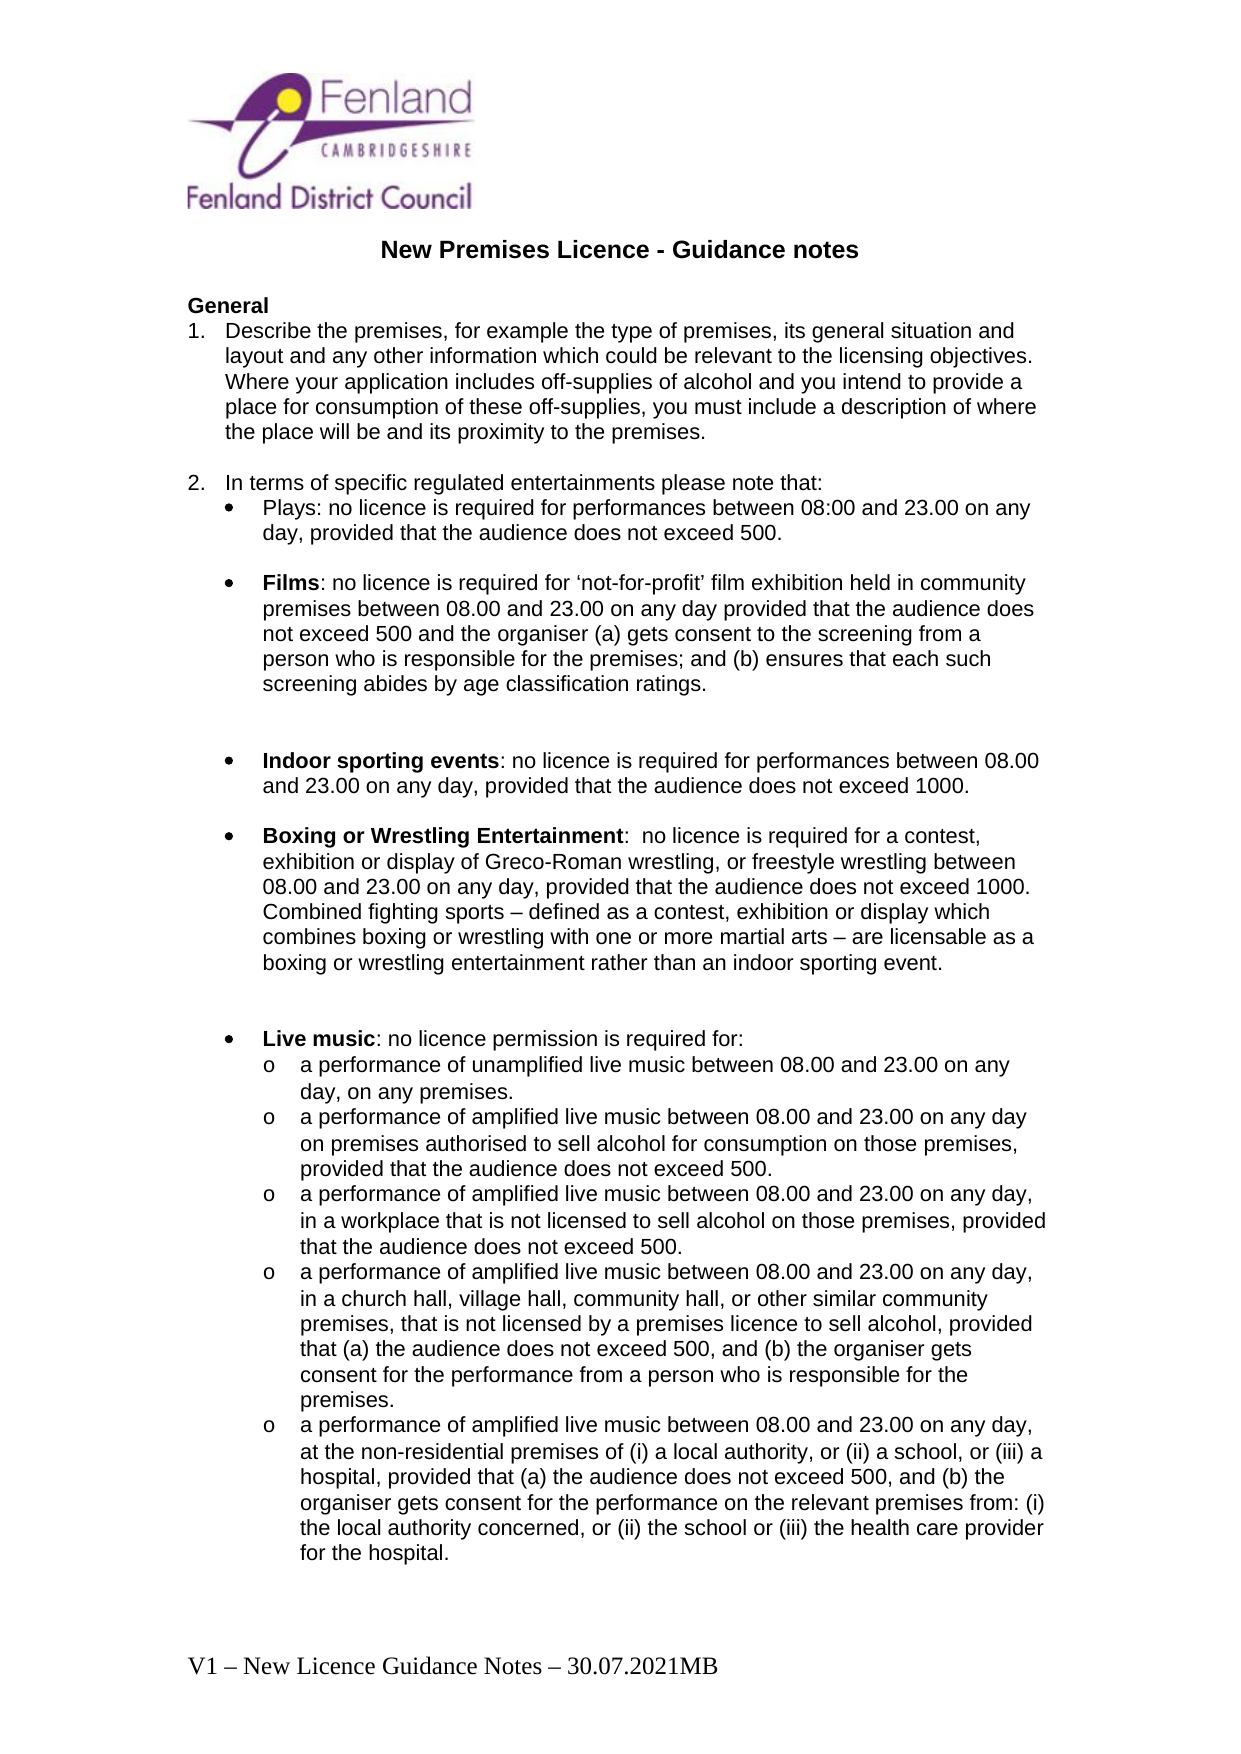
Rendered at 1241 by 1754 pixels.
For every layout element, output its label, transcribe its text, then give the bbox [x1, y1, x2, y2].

text New Premises Licence - Guidance notes [187, 235, 1053, 264]
list a performance of unamplified live music between 08.00 and 23.00 on any day, on any premises. [262, 1051, 1053, 1104]
list a performance of amplified live music between 08.00 and 23.00 on any day, in a church hall, village hall, community hall, or other similar community premises, that is not licensed by a premises licence to sell alcohol, provided that (a) the audience does not exceed 500, and (b) the organiser gets consent for the performance from a person who is responsible for the premises. [262, 1259, 1053, 1412]
list a performance of amplified live music between 08.00 and 23.00 on any day on premises authorised to sell alcohol for consumption on those premises, provided that the audience does not exceed 500. [262, 1104, 1053, 1181]
list Live music: no licence permission is required for: [225, 1026, 1053, 1051]
picture [187, 73, 476, 209]
text General [187, 293, 1053, 318]
list a performance of amplified live music between 08.00 and 23.00 on any day, in a workplace that is not licensed to sell alcohol on those premises, provided that the audience does not exceed 500. [262, 1181, 1053, 1259]
list Describe the premises, for example the type of premises, its general situation and layout and any other information which could be relevant to the licensing objectives. Where your application includes off-supplies of alcohol and you intend to provide a place for consumption of these off-supplies, you must include a description of where the place will be and its proximity to the premises. [187, 318, 1053, 444]
list a performance of amplified live music between 08.00 and 23.00 on any day, at the non-residential premises of (i) a local authority, or (ii) a school, or (iii) a hospital, provided that (a) the audience does not exceed 500, and (b) the organiser gets consent for the performance on the relevant premises from: (i) the local authority concerned, or (ii) the school or (iii) the health care provider for the hospital. [262, 1412, 1053, 1565]
list In terms of specific regulated entertainments please note that: [187, 469, 1053, 494]
list Films: no licence is required for ‘not-for-profit’ film exhibition held in community premises between 08.00 and 23.00 on any day provided that the audience does not exceed 500 and the organiser (a) gets consent to the screening from a person who is responsible for the premises; and (b) ensures that each such screening abides by age classification ratings. [225, 570, 1053, 696]
list Plays: no licence is required for performances between 08:00 and 23.00 on any day, provided that the audience does not exceed 500. [225, 494, 1053, 545]
list Indoor sporting events: no licence is required for performances between 08.00 and 23.00 on any day, provided that the audience does not exceed 1000. [225, 748, 1053, 798]
list Boxing or Wrestling Entertainment: no licence is required for a contest, exhibition or display of Greco-Roman wrestling, or freestyle wrestling between 08.00 and 23.00 on any day, provided that the audience does not exceed 1000. Combined fighting sports – defined as a contest, exhibition or display which combines boxing or wrestling with one or more martial arts – are licensable as a boxing or wrestling entertainment rather than an indoor sporting event. [225, 823, 1053, 975]
